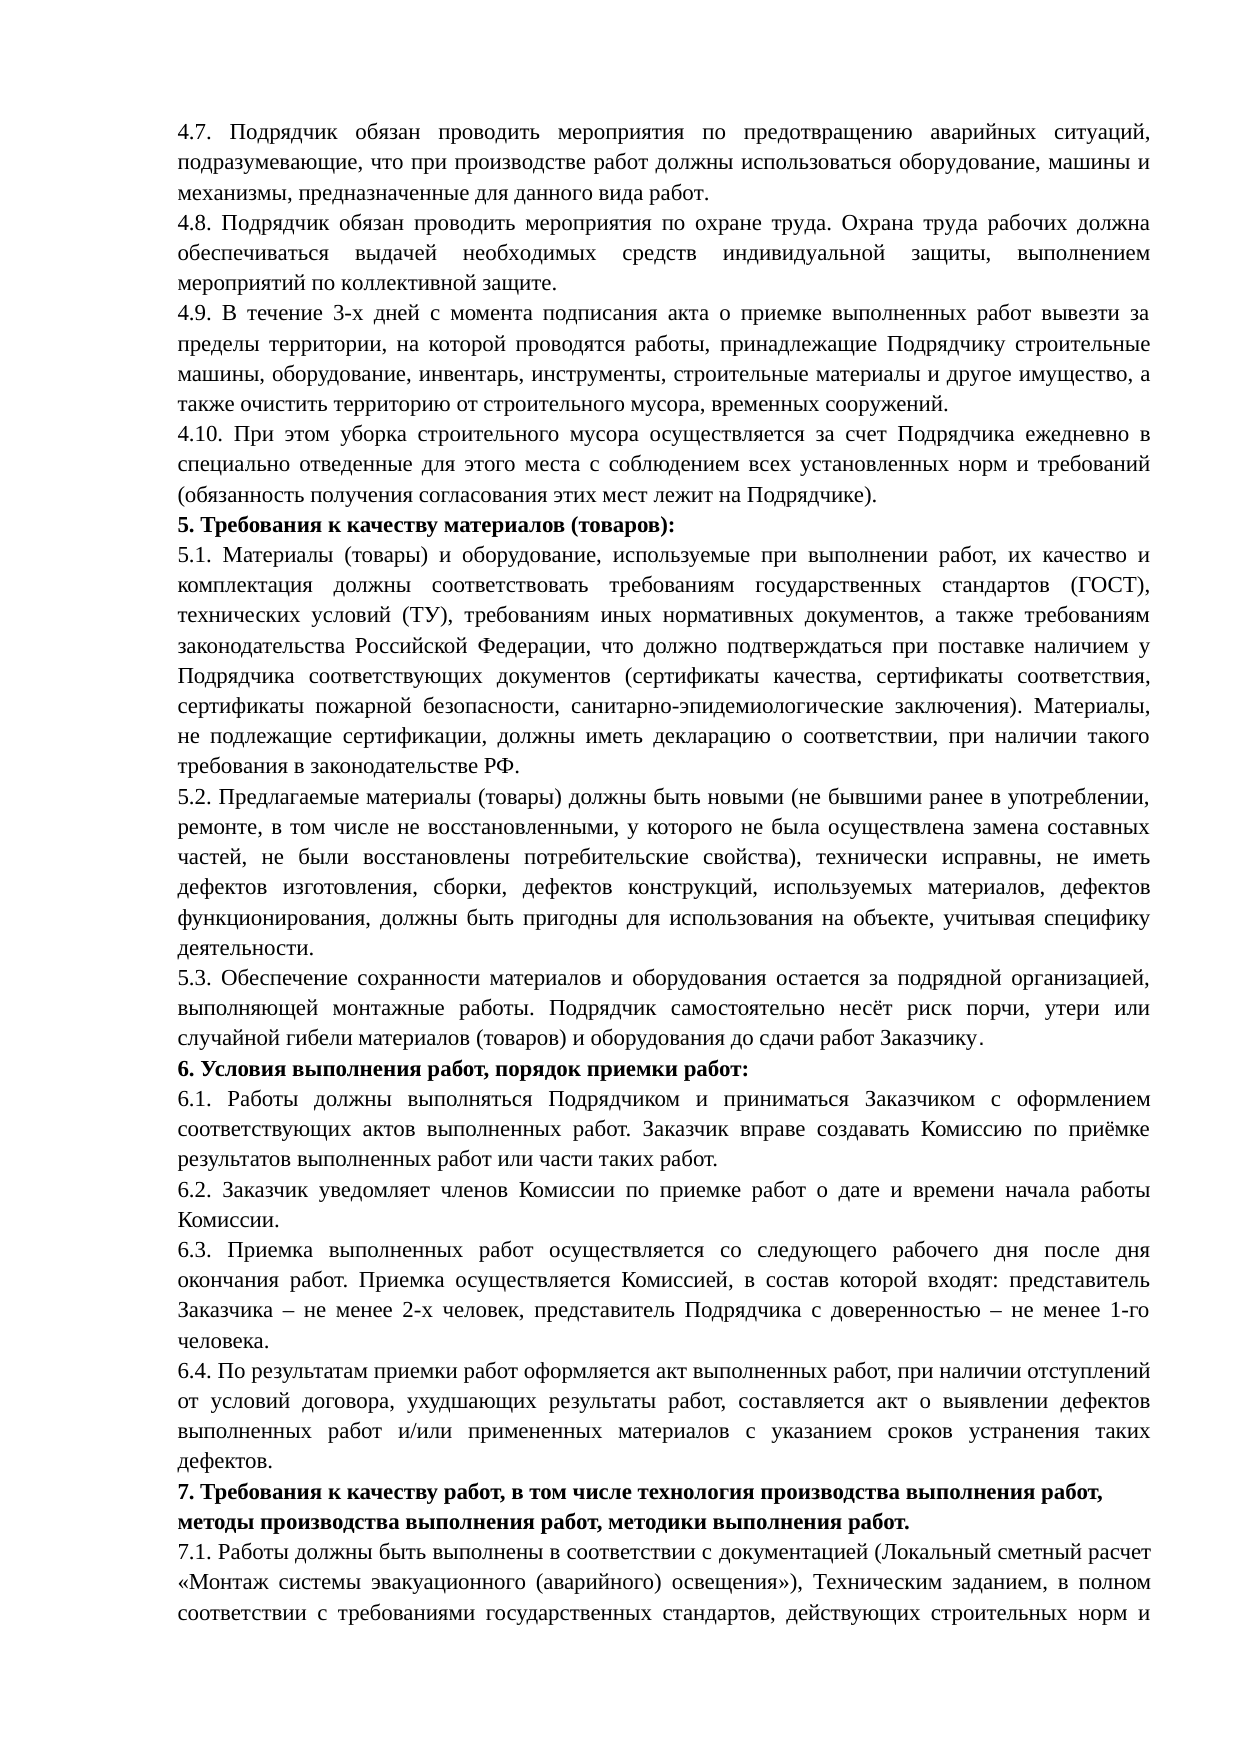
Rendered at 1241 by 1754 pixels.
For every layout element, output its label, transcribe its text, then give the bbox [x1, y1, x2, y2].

text 6.3. Приемка выполненных работ осуществляется со следующего рабочего дня после дня окончания работ. Приемка осуществляется Комиссией, в состав которой входят: представитель Заказчика – не менее 2-х человек, представитель Подрядчика с доверенностью – не менее 1-го человека. [177, 1236, 1152, 1353]
text 6.1. Работы должны выполняться Подрядчиком и приниматься Заказчиком с оформлением соответствующих актов выполненных работ. Заказчик вправе создавать Комиссию по приёмке результатов выполненных работ или части таких работ. [177, 1085, 1152, 1172]
text 6.4. По результатам приемки работ оформляется акт выполненных работ, при наличии отступлений от условий договора, ухудшающих результаты работ, составляется акт о выявлении дефектов выполненных работ и/или примененных материалов с указанием сроков устранения таких дефектов. [177, 1357, 1152, 1474]
text 4.10. При этом уборка строительного мусора осуществляется за счет Подрядчика ежедневно в специально отведенные для этого места с соблюдением всех установленных норм и требований (обязанность получения согласования этих мест лежит на Подрядчике). [177, 420, 1152, 507]
text 5.2. Предлагаемые материалы (товары) должны быть новыми (не бывшими ранее в употреблении, ремонте, в том числе не восстановленными, у которого не была осуществлена замена составных частей, не были восстановлены потребительские свойства), технически исправны, не иметь дефектов изготовления, сборки, дефектов конструкций, используемых материалов, дефектов функционирования, должны быть пригодны для использования на объекте, учитывая специфику деятельности. [177, 783, 1152, 960]
text 4.8. Подрядчик обязан проводить мероприятия по охране труда. Охрана труда рабочих должна обеспечиваться выдачей необходимых средств индивидуальной защиты, выполнением мероприятий по коллективной защите. [177, 209, 1152, 296]
text 5.3. Обеспечение сохранности материалов и оборудования остается за подрядной организацией, выполняющей монтажные работы. Подрядчик самостоятельно несёт риск порчи, утери или случайной гибели материалов (товаров) и оборудования до сдачи работ Заказчику. [177, 964, 1152, 1051]
text 7. Требования к качеству работ, в том числе технология производства выполнения работ, методы производства выполнения работ, методики выполнения работ. [177, 1478, 1152, 1534]
text 4.9. В течение 3-х дней с момента подписания акта о приемке выполненных работ вывезти за пределы территории, на которой проводятся работы, принадлежащие Подрядчику строительные машины, оборудование, инвентарь, инструменты, строительные материалы и другое имущество, а также очистить территорию от строительного мусора, временных сооружений. [177, 299, 1152, 416]
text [177, 1538, 1152, 1625]
text 6.2. Заказчик уведомляет членов Комиссии по приемке работ о дате и времени начала работы Комиссии. [177, 1176, 1152, 1232]
text 5.1. Материалы (товары) и оборудование, используемые при выполнении работ, их качество и комплектация должны соответствовать требованиям государственных стандартов (ГОСТ), технических условий (ТУ), требованиям иных нормативных документов, а также требованиям законодательства Российской Федерации, что должно подтверждаться при поставке наличием у Подрядчика соответствующих документов (сертификаты качества, сертификаты соответствия, сертификаты пожарной безопасности, санитарно-эпидемиологические заключения). Материалы, не подлежащие сертификации, должны иметь декларацию о соответствии, при наличии такого требования в законодательстве РФ. [177, 541, 1152, 779]
text 5. Требования к качеству материалов (товаров): [177, 511, 1152, 537]
text 4.7. Подрядчик обязан проводить мероприятия по предотвращению аварийных ситуаций, подразумевающие, что при производстве работ должны использоваться оборудование, машины и механизмы, предназначенные для данного вида работ. [177, 118, 1152, 205]
text 6. Условия выполнения работ, порядок приемки работ: [177, 1055, 1152, 1081]
